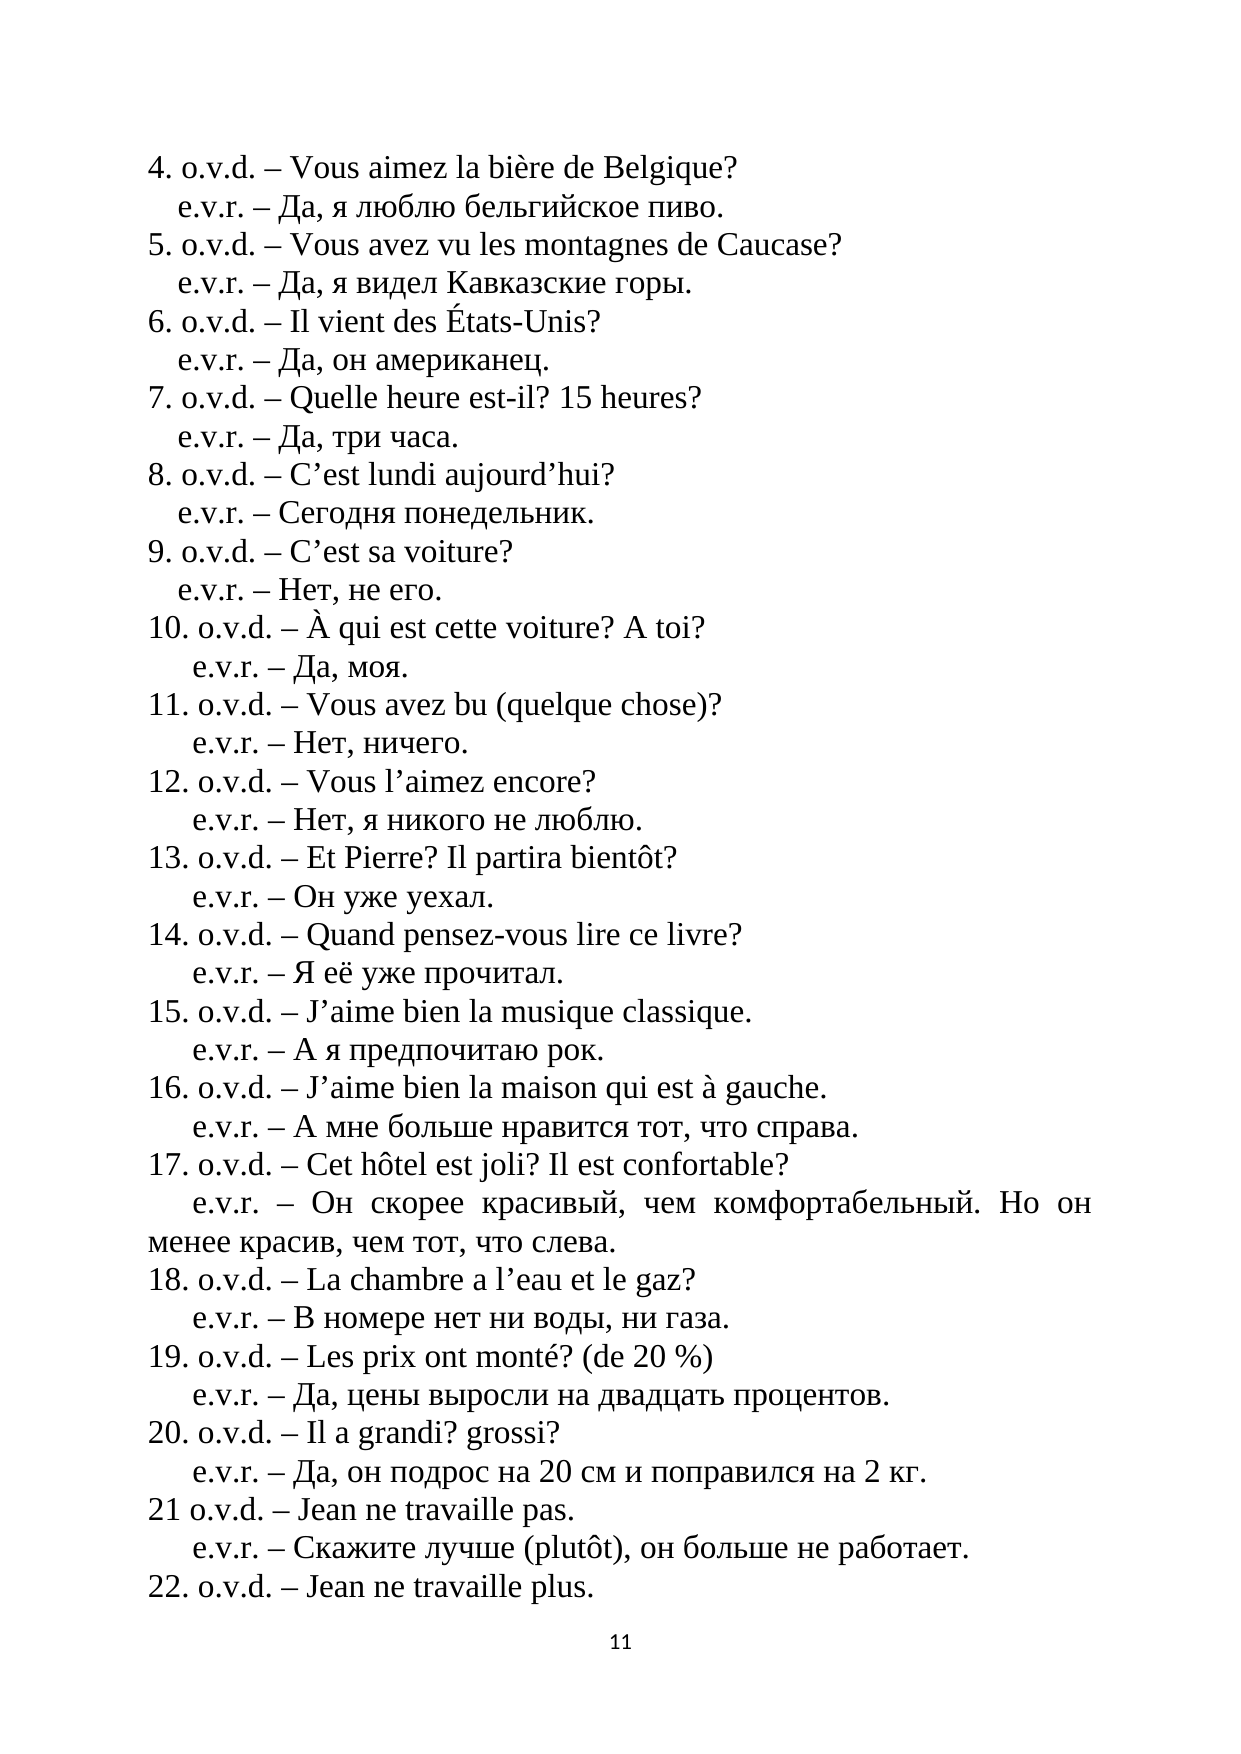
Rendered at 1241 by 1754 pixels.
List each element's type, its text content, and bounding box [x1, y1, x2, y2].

text e.v.r. – В номере нет ни воды, ни газа. [148, 1298, 1092, 1336]
text 13. o.v.d. – Et Pierre? Il partira bientôt? [148, 838, 1092, 876]
text 14. o.v.d. – Quand pensez-vous lire ce livre? [148, 914, 1092, 953]
text e.v.r. – А я предпочитаю рок. [148, 1029, 1092, 1068]
text e.v.r. – Я её уже прочитал. [148, 953, 1092, 991]
text e.v.r. – Нет, не его. [148, 569, 1092, 608]
text e.v.r. – Да, цены выросли на двадцать процентов. [148, 1374, 1092, 1413]
text 18. o.v.d. – La chambre a l’eau et le gaz? [148, 1259, 1092, 1298]
text 5. o.v.d. – Vous avez vu les montagnes de Caucase? [148, 224, 1092, 263]
text e.v.r. – Он скорее красивый, чем комфортабельный. Но он менее красив, чем тот, что слева. [148, 1183, 1092, 1259]
text 4. o.v.d. – Vous aimez la bière de Belgique? [148, 148, 1092, 186]
text 19. o.v.d. – Les prix ont monté? (de 20 %) [148, 1336, 1092, 1374]
text 15. o.v.d. – J’aime bien la musique classique. [148, 991, 1092, 1029]
text e.v.r. – Да, я видел Кавказские горы. [148, 263, 1092, 301]
text 22. o.v.d. – Jean ne travaille plus. [148, 1566, 1092, 1604]
text 9. o.v.d. – C’est sa voiture? [148, 531, 1092, 569]
text e.v.r. – Да, он американец. [148, 339, 1092, 378]
text 7. o.v.d. – Quelle heure est-il? 15 heures? [148, 378, 1092, 416]
text 8. o.v.d. – C’est lundi aujourd’hui? [148, 454, 1092, 493]
text 17. o.v.d. – Cet hôtel est joli? Il est confortable? [148, 1144, 1092, 1183]
text 16. o.v.d. – J’aime bien la maison qui est à gauche. [148, 1068, 1092, 1106]
text e.v.r. – Нет, я никого не люблю. [148, 799, 1092, 838]
text 12. o.v.d. – Vous l’aimez encore? [148, 761, 1092, 799]
text 10. o.v.d. – À qui est cette voiture? A toi? [148, 608, 1092, 646]
text e.v.r. – Сегодня понедельник. [148, 493, 1092, 531]
text e.v.r. – Да, три часа. [148, 416, 1092, 454]
text 20. o.v.d. – Il a grandi? grossi? [148, 1413, 1092, 1451]
text 11. o.v.d. – Vous avez bu (quelque chose)? [148, 684, 1092, 723]
text e.v.r. – Скажите лучше (plutôt), он больше не работает. [148, 1528, 1092, 1566]
text 21 o.v.d. – Jean ne travaille pas. [148, 1489, 1092, 1528]
text e.v.r. – Да, он подрос на 20 см и поправился на 2 кг. [148, 1451, 1092, 1489]
text 6. o.v.d. – Il vient des États-Unis? [148, 301, 1092, 339]
text e.v.r. – Он уже уехал. [148, 876, 1092, 914]
text e.v.r. – Нет, ничего. [148, 723, 1092, 761]
text e.v.r. – А мне больше нравится тот, что справа. [148, 1106, 1092, 1144]
text e.v.r. – Да, моя. [148, 646, 1092, 684]
text e.v.r. – Да, я люблю бельгийское пиво. [148, 186, 1092, 224]
